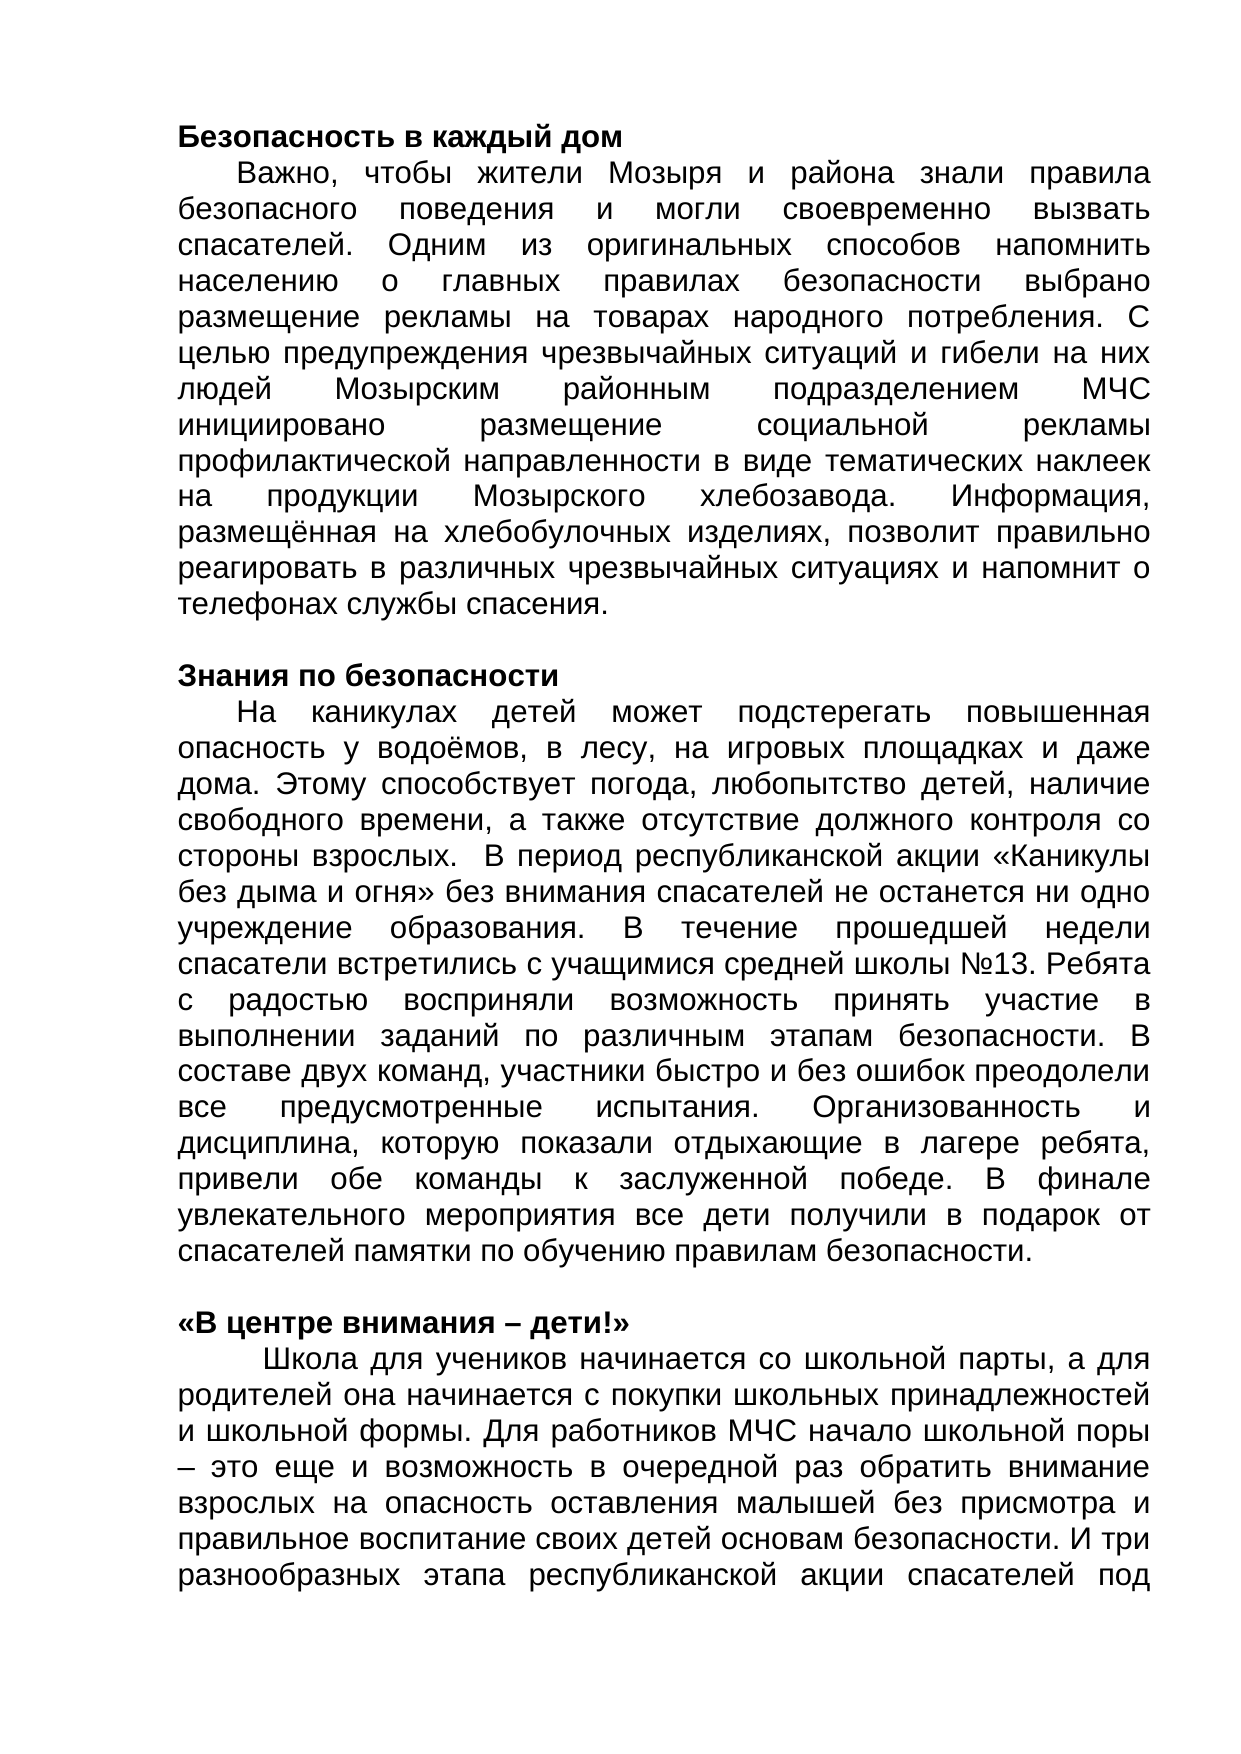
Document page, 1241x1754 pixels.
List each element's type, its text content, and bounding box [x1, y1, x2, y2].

text Знания по безопасности [177, 657, 1152, 693]
text На каникулах детей может подстерегать повышенная опасность у водоёмов, в лесу, на игровых площадках и даже дома. Этому способствует погода, любопытство детей, наличие свободного времени, а также отсутствие должного контроля со стороны взрослых. В период республиканской акции «Каникулы без дыма и огня» без внимания спасателей не останется ни одно учреждение образования. В течение прошедшей недели спасатели встретились с учащимися средней школы №13. Ребята с радостью восприняли возможность принять участие в выполнении заданий по различным этапам безопасности. В составе двух команд, участники быстро и без ошибок преодолели все предусмотренные испытания. Организованность и дисциплина, которую показали отдыхающие в лагере ребята, привели обе команды к заслуженной победе. В финале увлекательного мероприятия все дети получили в подарок от спасателей памятки по обучению правилам безопасности. [177, 693, 1152, 1268]
text Важно, чтобы жители Мозыря и района знали правила безопасного поведения и могли своевременно вызвать спасателей. Одним из оригинальных способов напомнить населению о главных правилах безопасности выбрано размещение рекламы на товарах народного потребления. С целью предупреждения чрезвычайных ситуаций и гибели на них людей Мозырским районным подразделением МЧС инициировано размещение социальной рекламы профилактической направленности в виде тематических наклеек на продукции Мозырского хлебозавода. Информация, размещённая на хлебобулочных изделиях, позволит правильно реагировать в различных чрезвычайных ситуациях и напомнит о телефонах службы спасения. [177, 154, 1152, 621]
text «В центре внимания – дети!» [177, 1304, 1152, 1340]
text Безопасность в каждый дом [177, 118, 1152, 154]
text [177, 1340, 1152, 1592]
